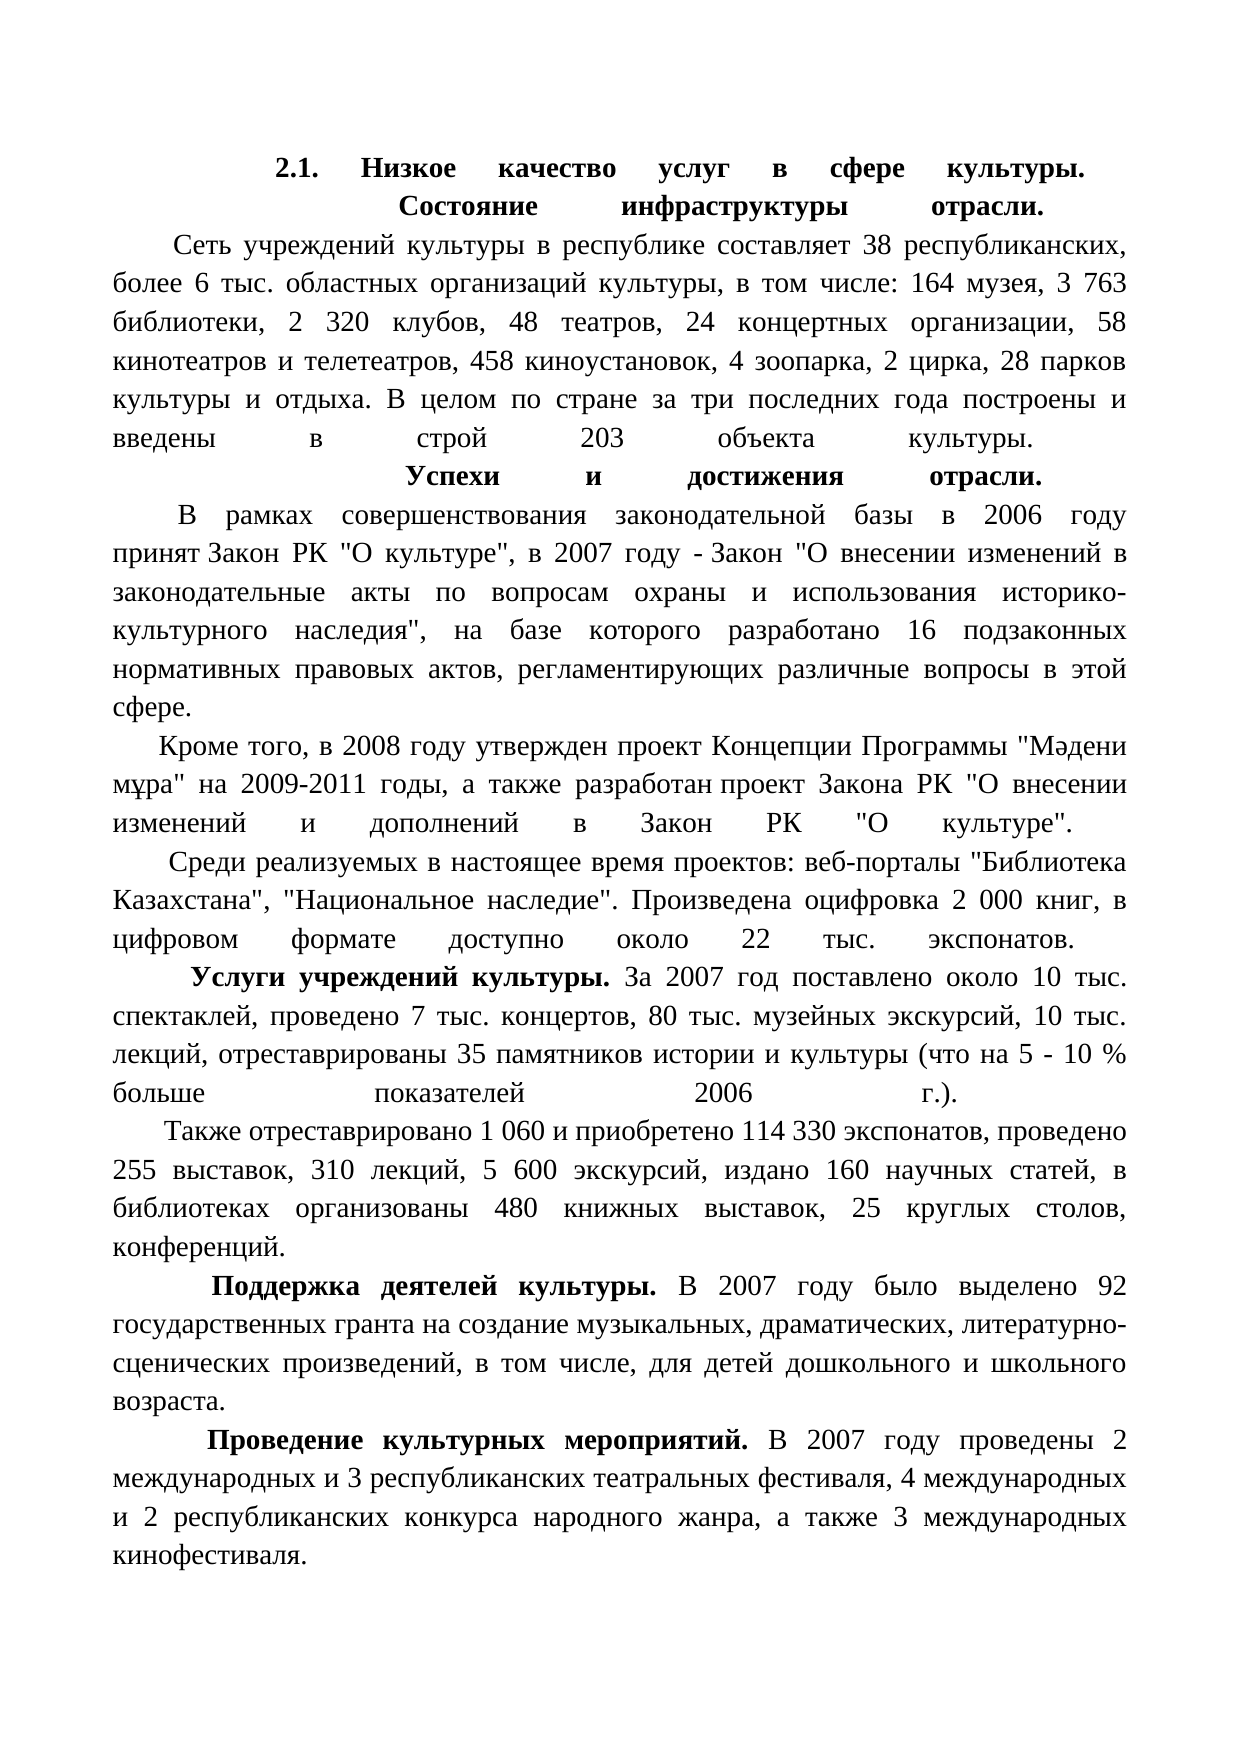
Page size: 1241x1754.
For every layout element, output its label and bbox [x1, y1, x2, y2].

text [112, 150, 1128, 1571]
